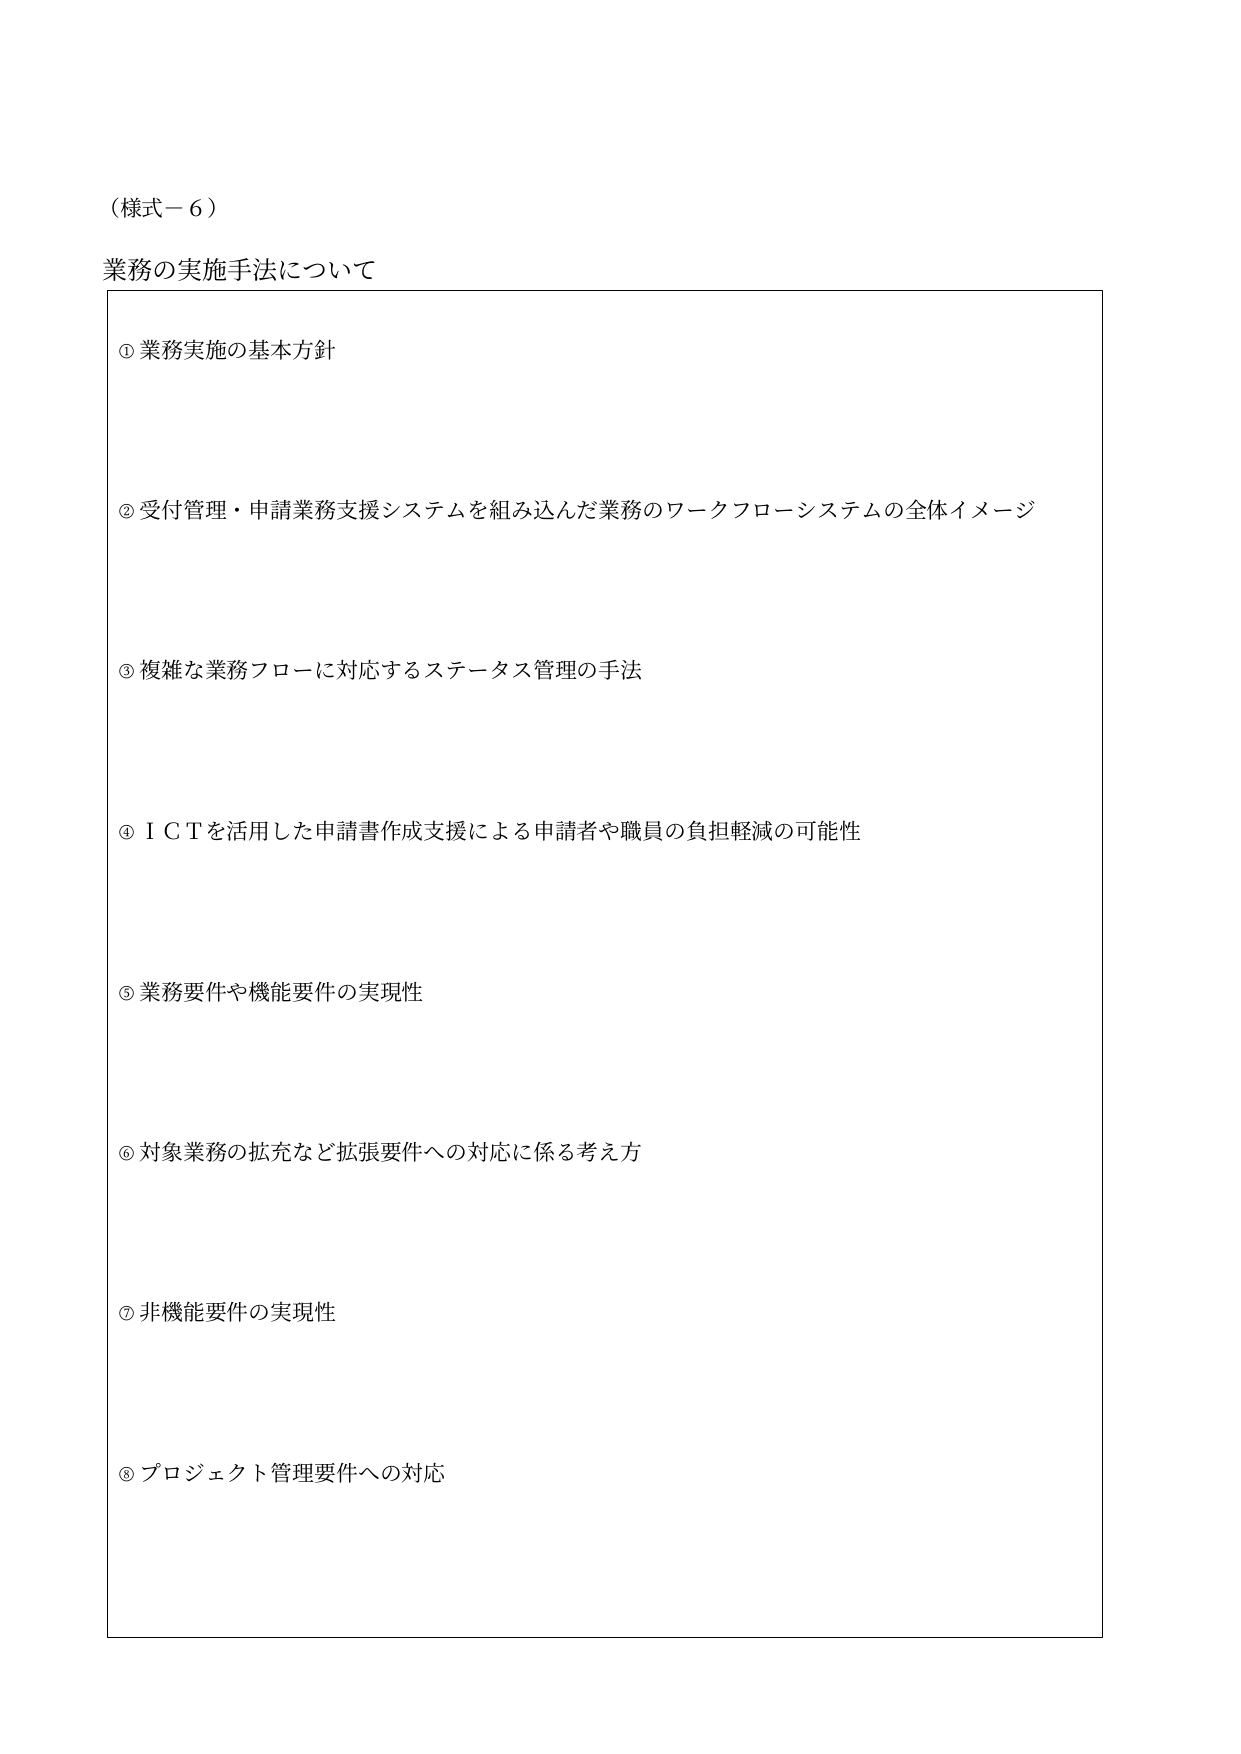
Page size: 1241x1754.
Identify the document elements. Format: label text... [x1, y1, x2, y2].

text ①業務実施の基本方針 [118, 333, 1165, 364]
text ④ＩＣＴを活用した申請書作成支援による申請者や職員の負担軽減の可能性 [118, 814, 1165, 846]
text 業務の実施手法について [77, 251, 1165, 287]
text （様式－６） [77, 191, 1165, 223]
text ⑦非機能要件の実現性 [118, 1296, 1165, 1327]
text ②受付管理・申請業務支援システムを組み込んだ業務のワークフローシステムの全体イメージ [118, 493, 1165, 525]
text ⑥対象業務の拡充など拡張要件への対応に係る考え方 [118, 1135, 1165, 1167]
text ③複雑な業務フローに対応するステータス管理の手法 [118, 654, 1165, 685]
text ⑤業務要件や機能要件の実現性 [118, 975, 1165, 1006]
text ⑧プロジェクト管理要件への対応 [118, 1456, 1165, 1488]
